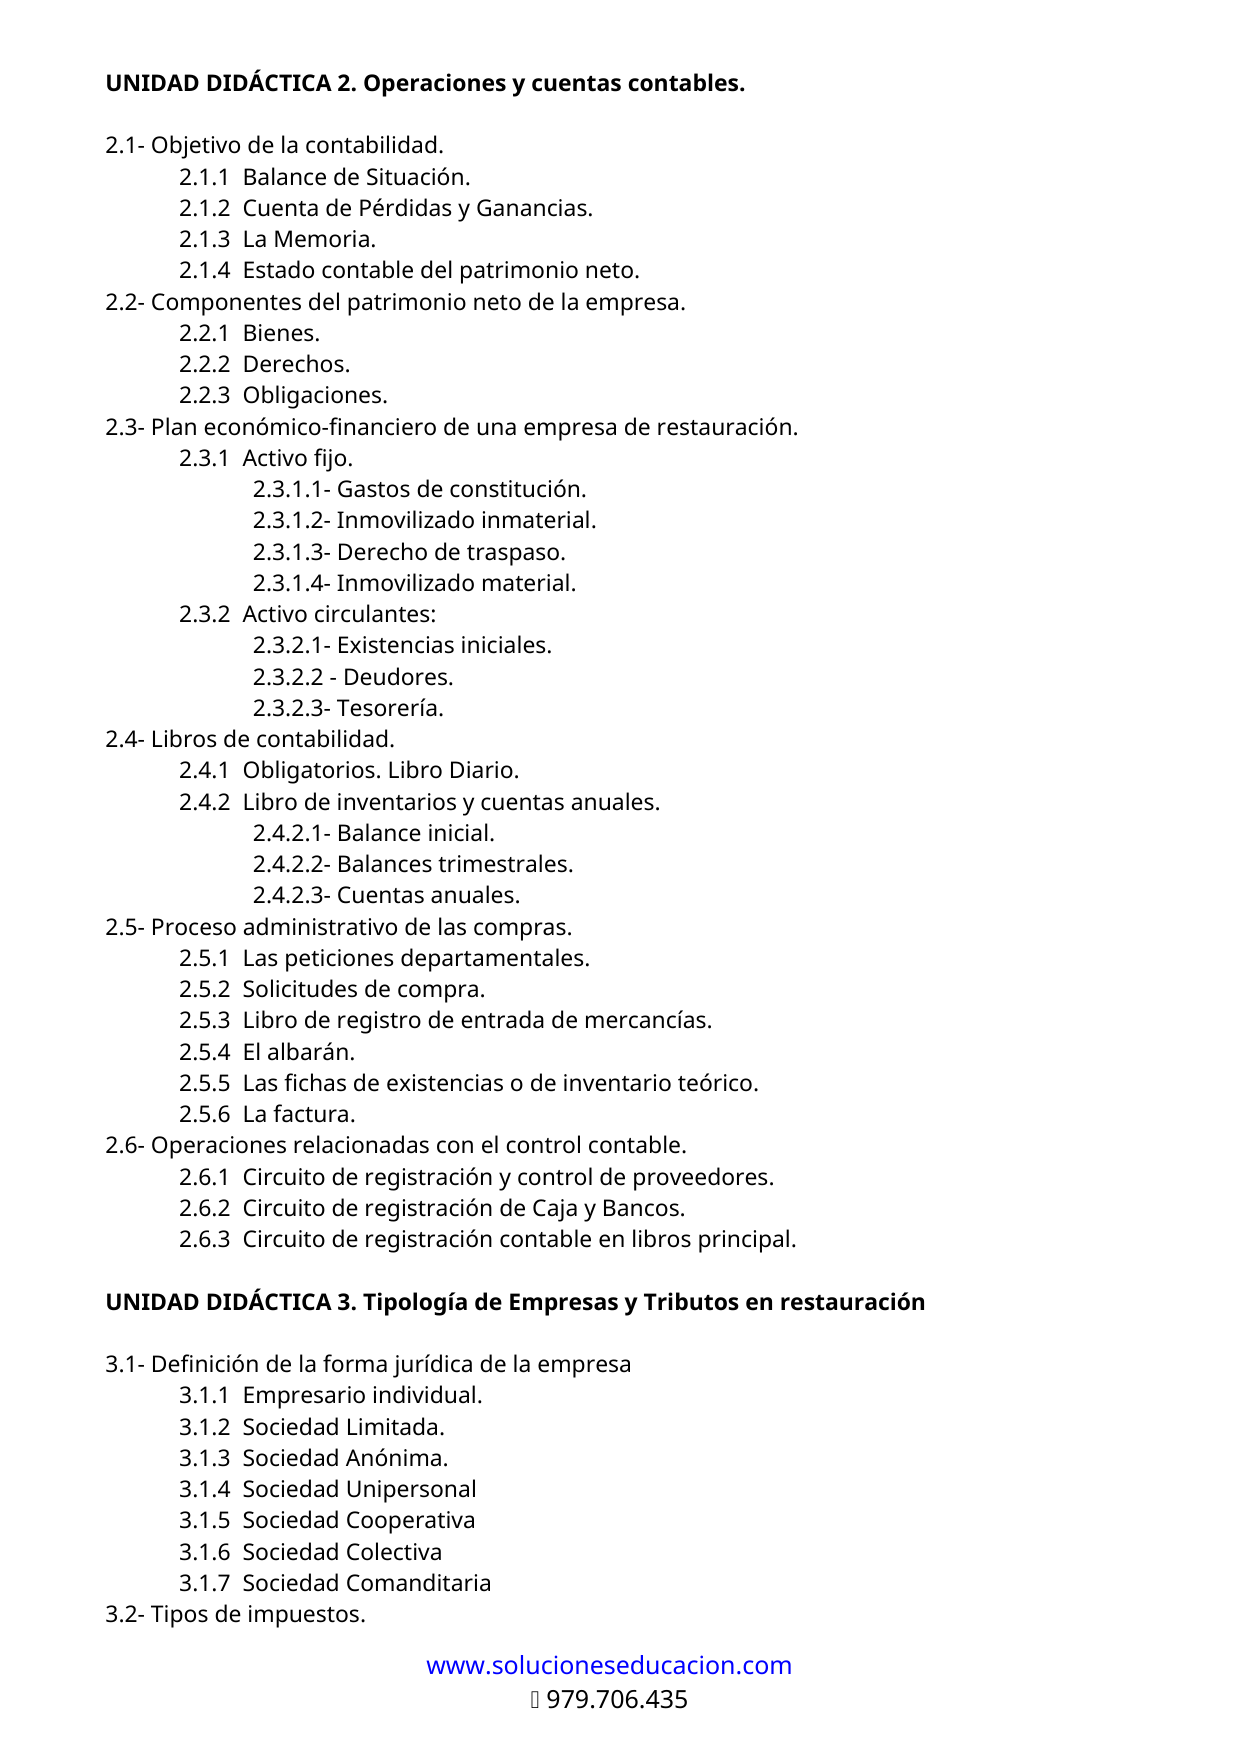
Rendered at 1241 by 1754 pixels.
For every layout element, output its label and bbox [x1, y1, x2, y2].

table_cell [94, 35, 1144, 1629]
